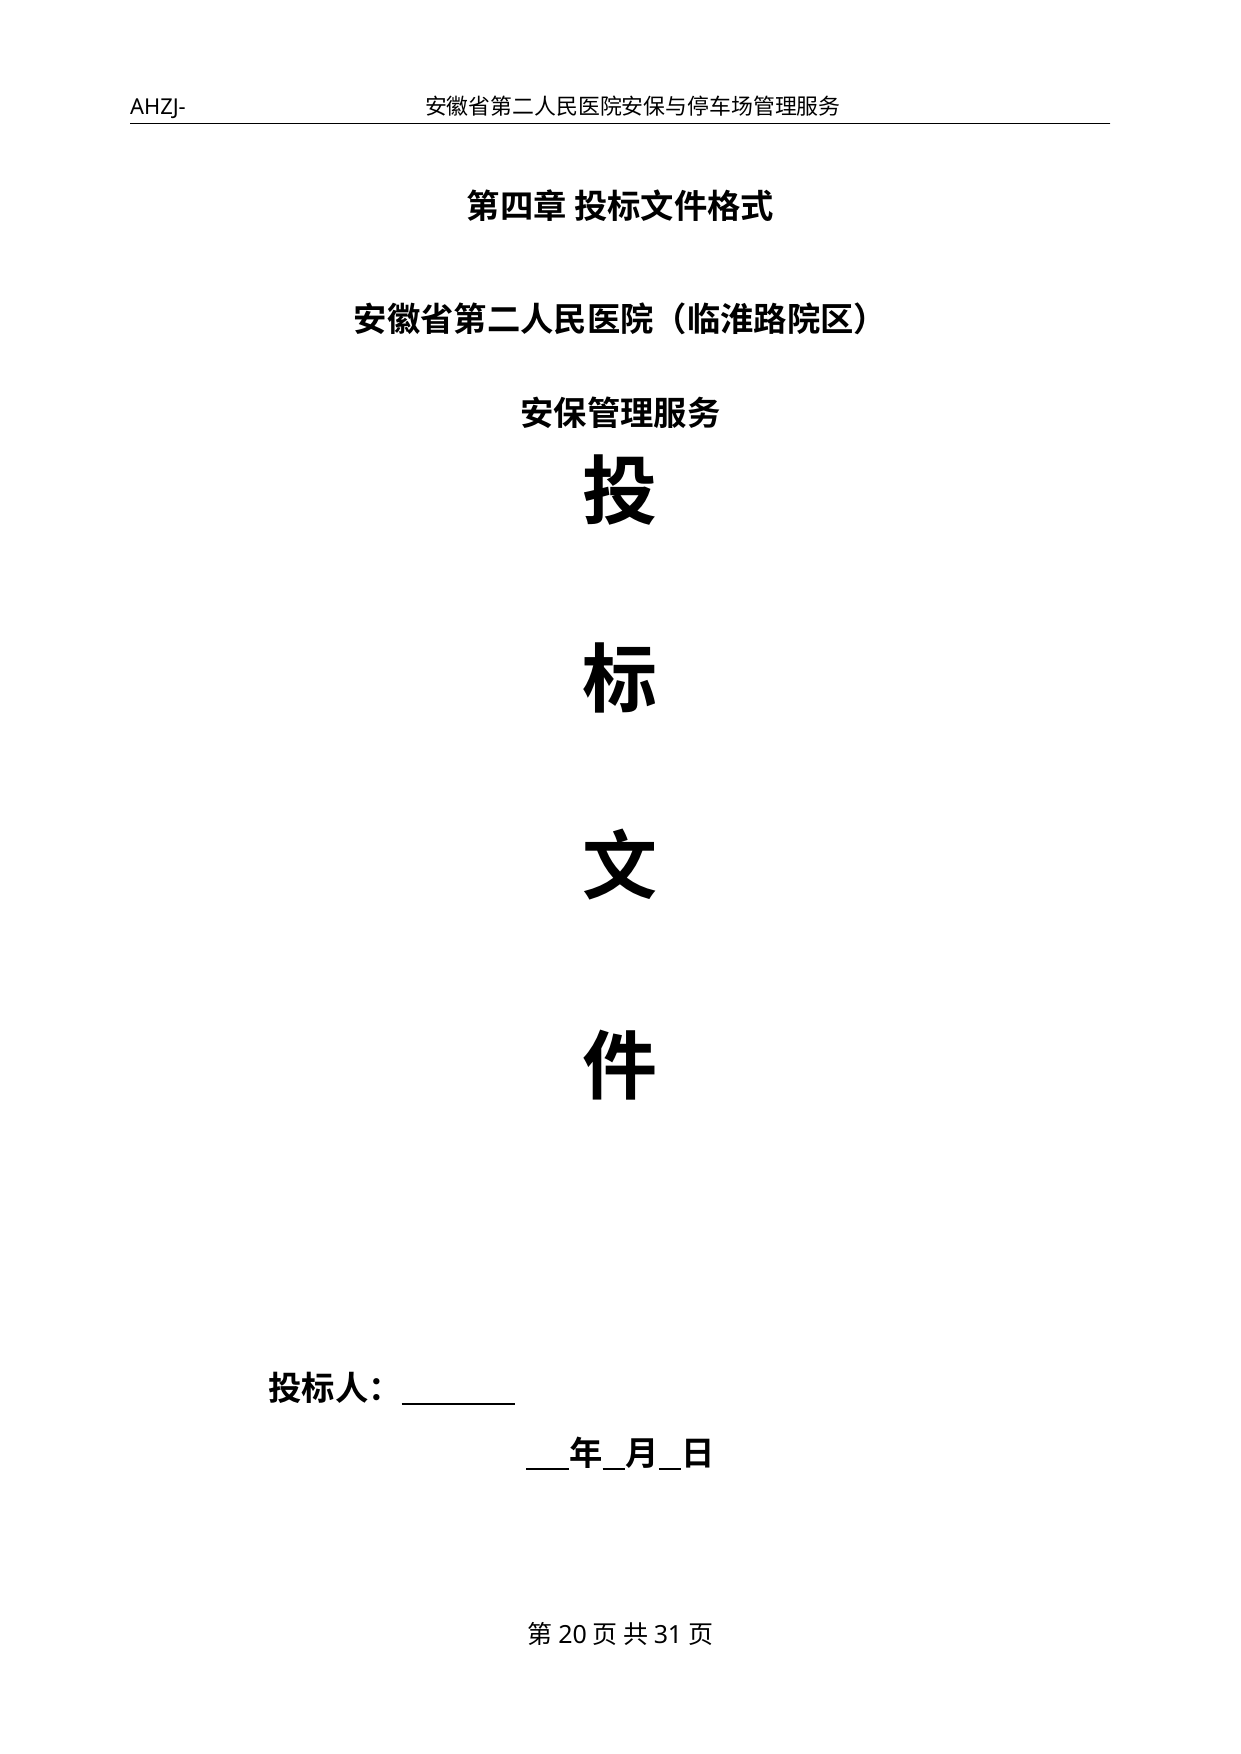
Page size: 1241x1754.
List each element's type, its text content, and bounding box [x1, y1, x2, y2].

text 年 月 日 [130, 1423, 1110, 1475]
subtitle 第四章 投标文件格式 [130, 177, 1110, 229]
text 安保管理服务 [130, 350, 1110, 444]
text 投 [130, 444, 1110, 537]
text 标 [130, 631, 1110, 725]
text 件 [130, 1006, 1110, 1115]
text 文 [130, 819, 1110, 912]
text 投标人： [130, 1359, 1110, 1411]
text 安徽省第二人民医院（临淮路院区） [130, 256, 1110, 350]
